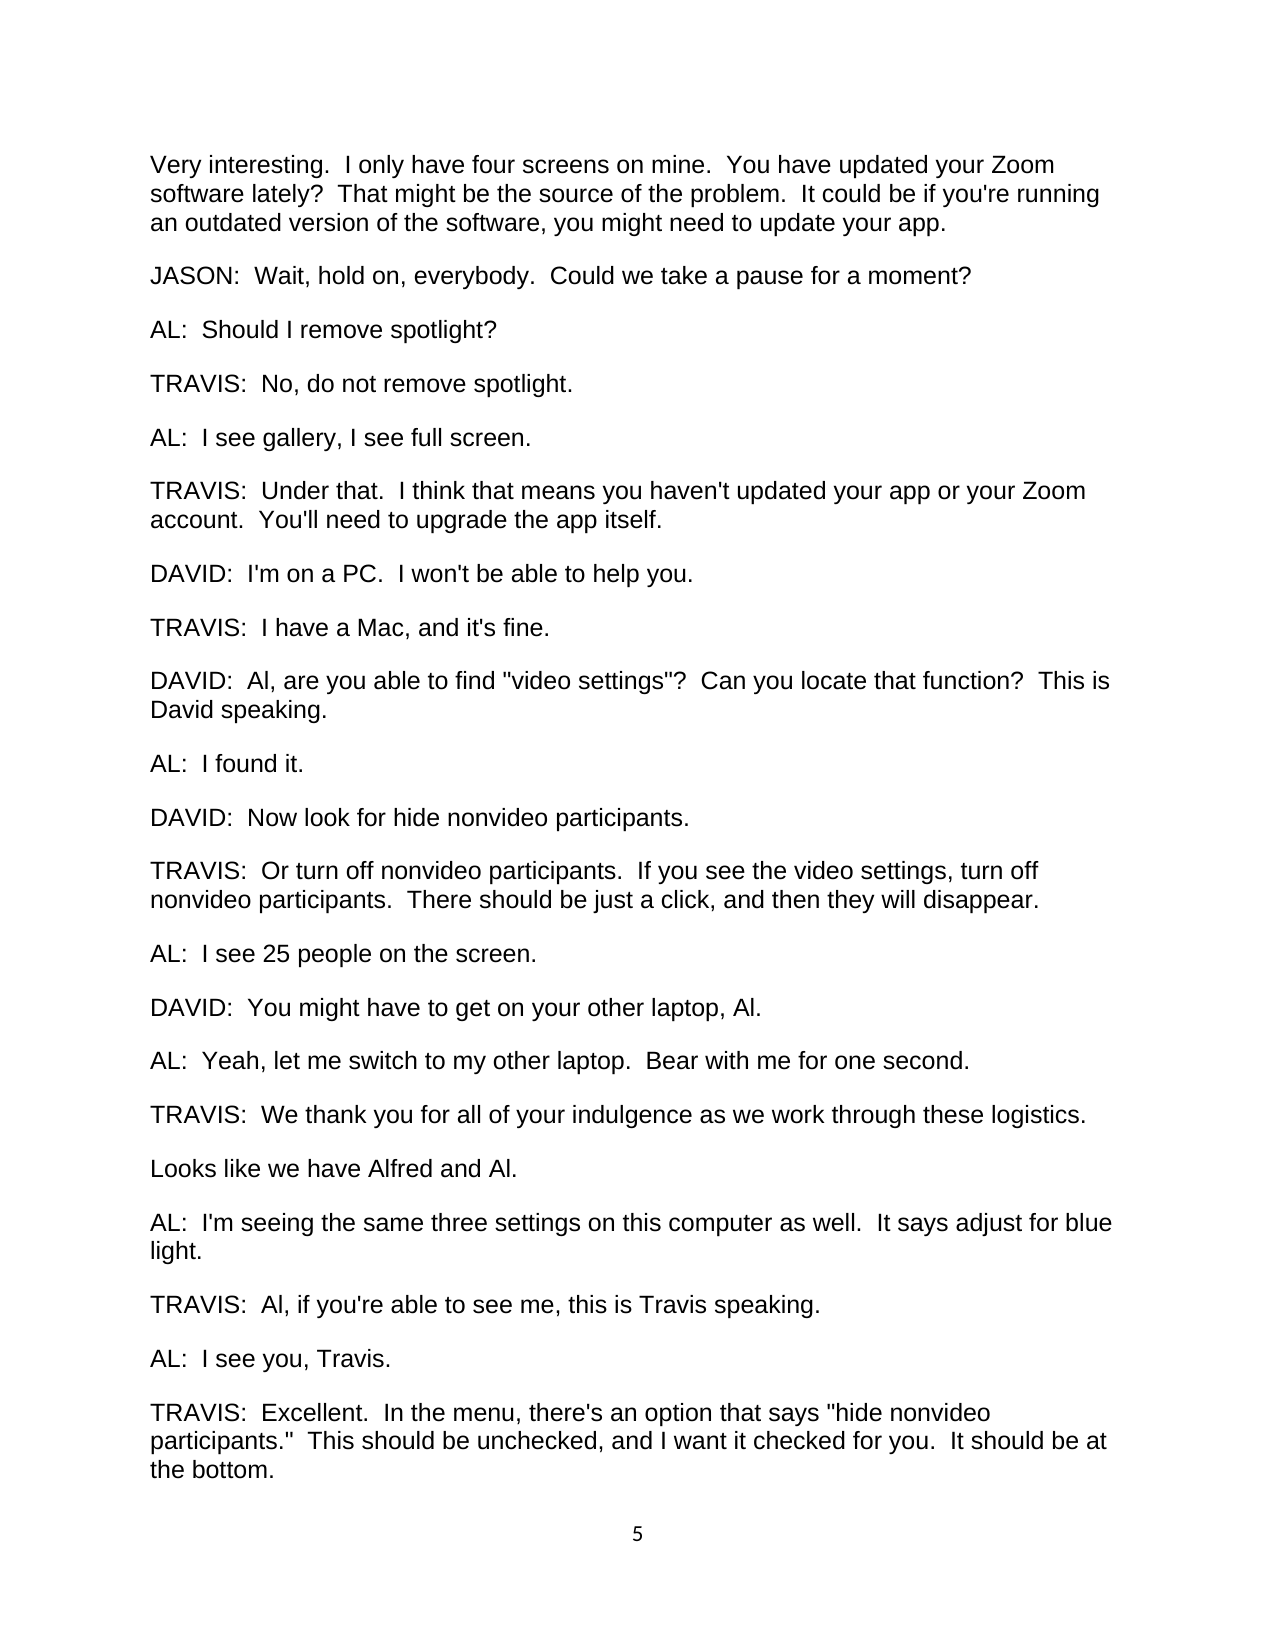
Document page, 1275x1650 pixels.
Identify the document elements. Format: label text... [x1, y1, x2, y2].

text AL: I found it. [150, 749, 1125, 777]
text JASON: Wait, hold on, everybody. Could we take a pause for a moment? [150, 261, 1125, 290]
text AL: I see you, Travis. [150, 1344, 1125, 1372]
text TRAVIS: I have a Mac, and it's fine. [150, 612, 1125, 641]
text AL: I see gallery, I see full screen. [150, 422, 1125, 451]
text TRAVIS: Under that. I think that means you haven't updated your app or your Zoom account. You'll need to upgrade the app itself. [150, 476, 1125, 534]
text AL: I see 25 people on the screen. [150, 939, 1125, 967]
text TRAVIS: We thank you for all of your indulgence as we work through these logistics. [150, 1100, 1125, 1129]
text AL: Should I remove spotlight? [150, 315, 1125, 344]
text DAVID: Al, are you able to find "video settings"? Can you locate that function? This is David speaking. [150, 666, 1125, 724]
text DAVID: You might have to get on your other laptop, Al. [150, 992, 1125, 1021]
text TRAVIS: Or turn off nonvideo participants. If you see the video settings, turn off nonvideo participants. There should be just a click, and then they will disappear. [150, 856, 1125, 914]
text Very interesting. I only have four screens on mine. You have updated your Zoom software lately? That might be the source of the problem. It could be if you're running an outdated version of the software, you might need to update your app. [150, 150, 1125, 236]
text Looks like we have Alfred and Al. [150, 1154, 1125, 1182]
text TRAVIS: Al, if you're able to see me, this is Travis speaking. [150, 1290, 1125, 1319]
text TRAVIS: Excellent. In the menu, there's an option that says "hide nonvideo participants." This should be unchecked, and I want it checked for you. It should be at the bottom. [150, 1397, 1125, 1484]
text AL: I'm seeing the same three settings on this computer as well. It says adjust for blue light. [150, 1207, 1125, 1265]
text AL: Yeah, let me switch to my other laptop. Bear with me for one second. [150, 1046, 1125, 1075]
text DAVID: I'm on a PC. I won't be able to help you. [150, 559, 1125, 587]
text TRAVIS: No, do not remove spotlight. [150, 369, 1125, 397]
text DAVID: Now look for hide nonvideo participants. [150, 802, 1125, 831]
